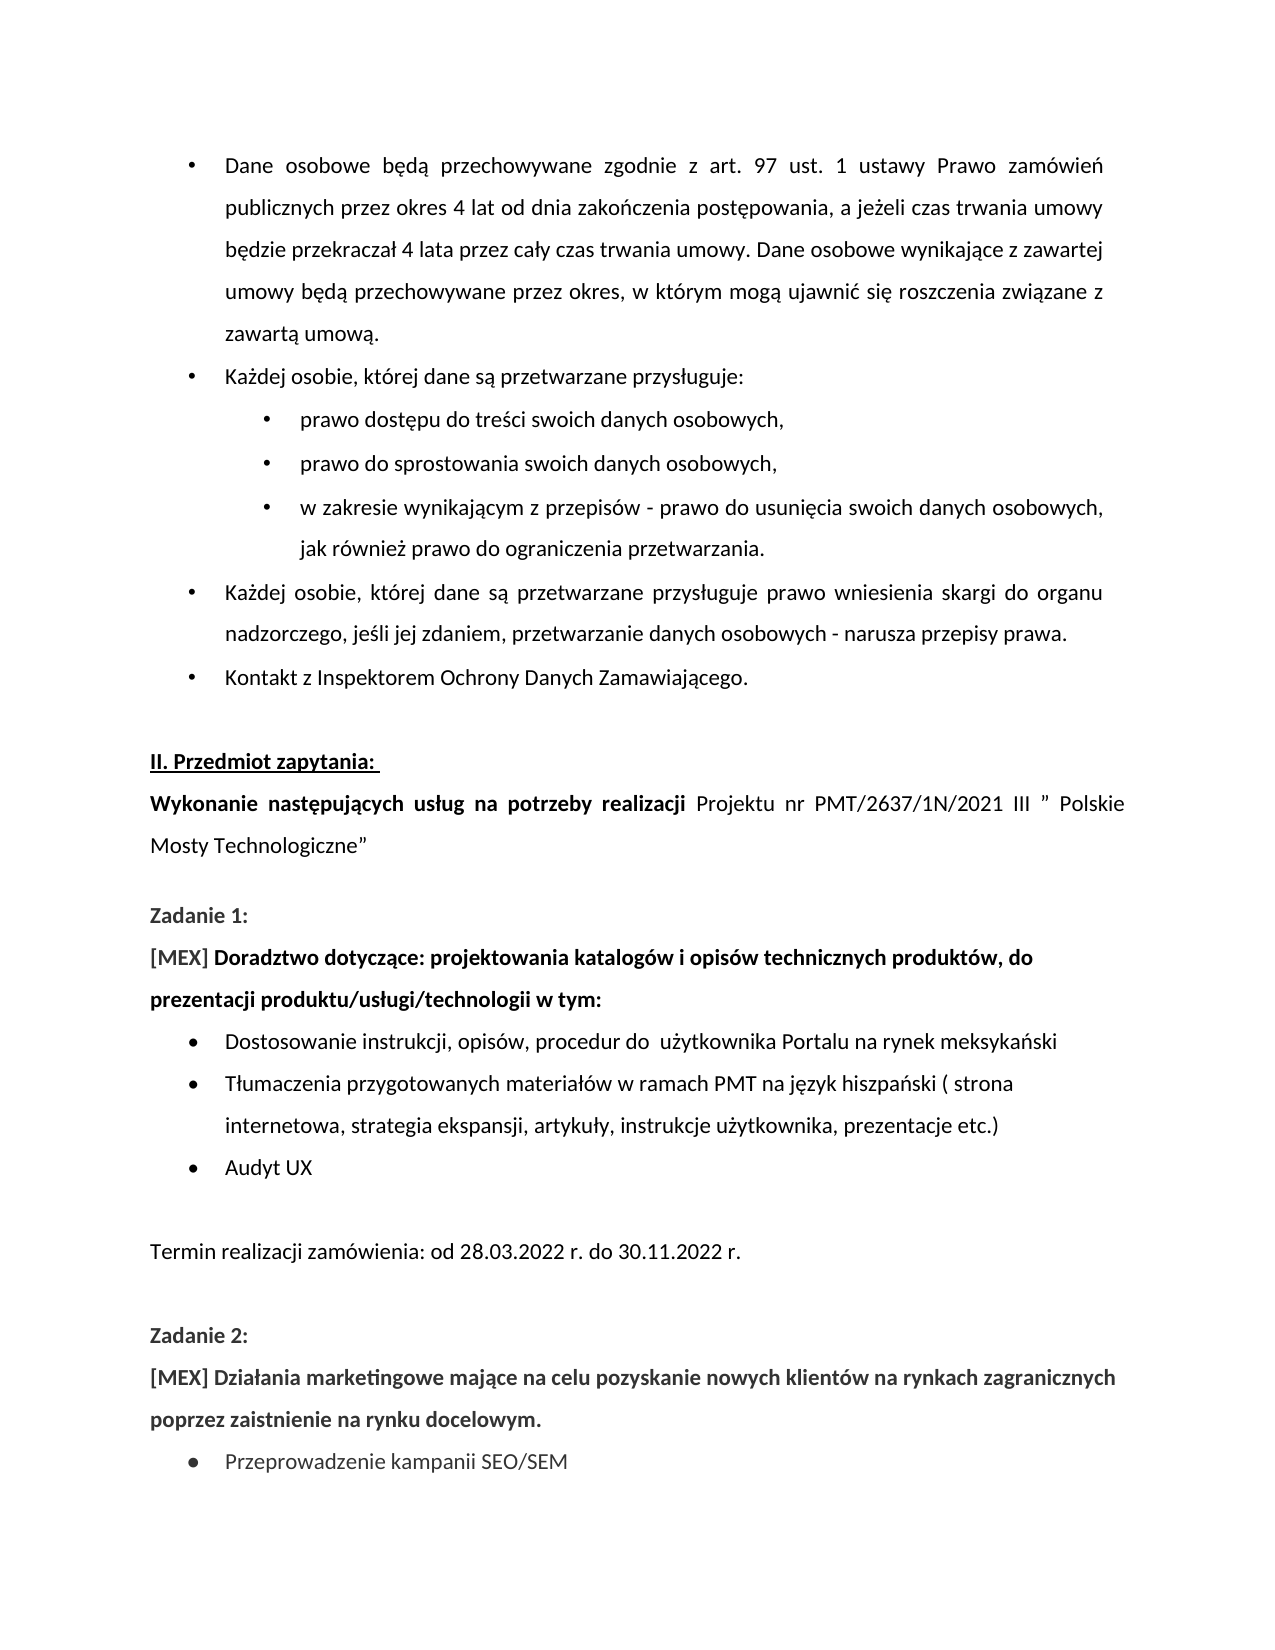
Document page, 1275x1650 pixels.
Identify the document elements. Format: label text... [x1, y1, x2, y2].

list prawo dostępu do treści swoich danych osobowych, [262, 404, 1105, 433]
list Dane osobowe będą przechowywane zgodnie z art. 97 ust. 1 ustawy Prawo zamówień publicznych przez okres 4 lat od dnia zakończenia postępowania, a jeżeli czas trwania umowy będzie przekraczał 4 lata przez cały czas trwania umowy. Dane osobowe wynikające z zawartej umowy będą przechowywane przez okres, w którym mogą ujawnić się roszczenia związane z zawartą umową. [187, 150, 1105, 347]
list Kontakt z Inspektorem Ochrony Danych Zamawiającego. [187, 662, 1105, 691]
list w zakresie wynikającym z przepisów - prawo do usunięcia swoich danych osobowych, jak również prawo do ograniczenia przetwarzania. [262, 492, 1105, 563]
text Termin realizacji zamówienia: od 28.03.2022 r. do 30.11.2022 r. [150, 1237, 1125, 1265]
list Każdej osobie, której dane są przetwarzane przysługuje prawo wniesienia skargi do organu nadzorczego, jeśli jej zdaniem, przetwarzanie danych osobowych - narusza przepisy prawa. [187, 577, 1105, 648]
text [MEX] Działania marketingowe mające na celu pozyskanie nowych klientów na rynkach zagranicznych poprzez zaistnienie na rynku docelowym. [150, 1363, 1125, 1433]
list Przeprowadzenie kampanii SEO/SEM [187, 1447, 1125, 1475]
list Każdej osobie, której dane są przetwarzane przysługuje: [187, 361, 1105, 390]
list Tłumaczenia przygotowanych materiałów w ramach PMT na język hiszpański ( strona internetowa, strategia ekspansji, artykuły, instrukcje użytkownika, prezentacje etc.) [187, 1069, 1125, 1139]
list Audyt UX [187, 1153, 1125, 1181]
list prawo do sprostowania swoich danych osobowych, [262, 448, 1105, 477]
list Dostosowanie instrukcji, opisów, procedur do użytkownika Portalu na rynek meksykański [187, 1027, 1125, 1055]
text II. Przedmiot zapytania: [150, 747, 1125, 775]
text Zadanie 1: [150, 901, 1125, 929]
text [MEX] Doradztwo dotyczące: projektowania katalogów i opisów technicznych produktów, do prezentacji produktu/usługi/technologii w tym: [150, 943, 1125, 1013]
text Zadanie 2: [150, 1321, 1125, 1349]
text Wykonanie następujących usług na potrzeby realizacji Projektu nr PMT/2637/1N/2021 III ” Polskie Mosty Technologiczne” [150, 789, 1125, 859]
